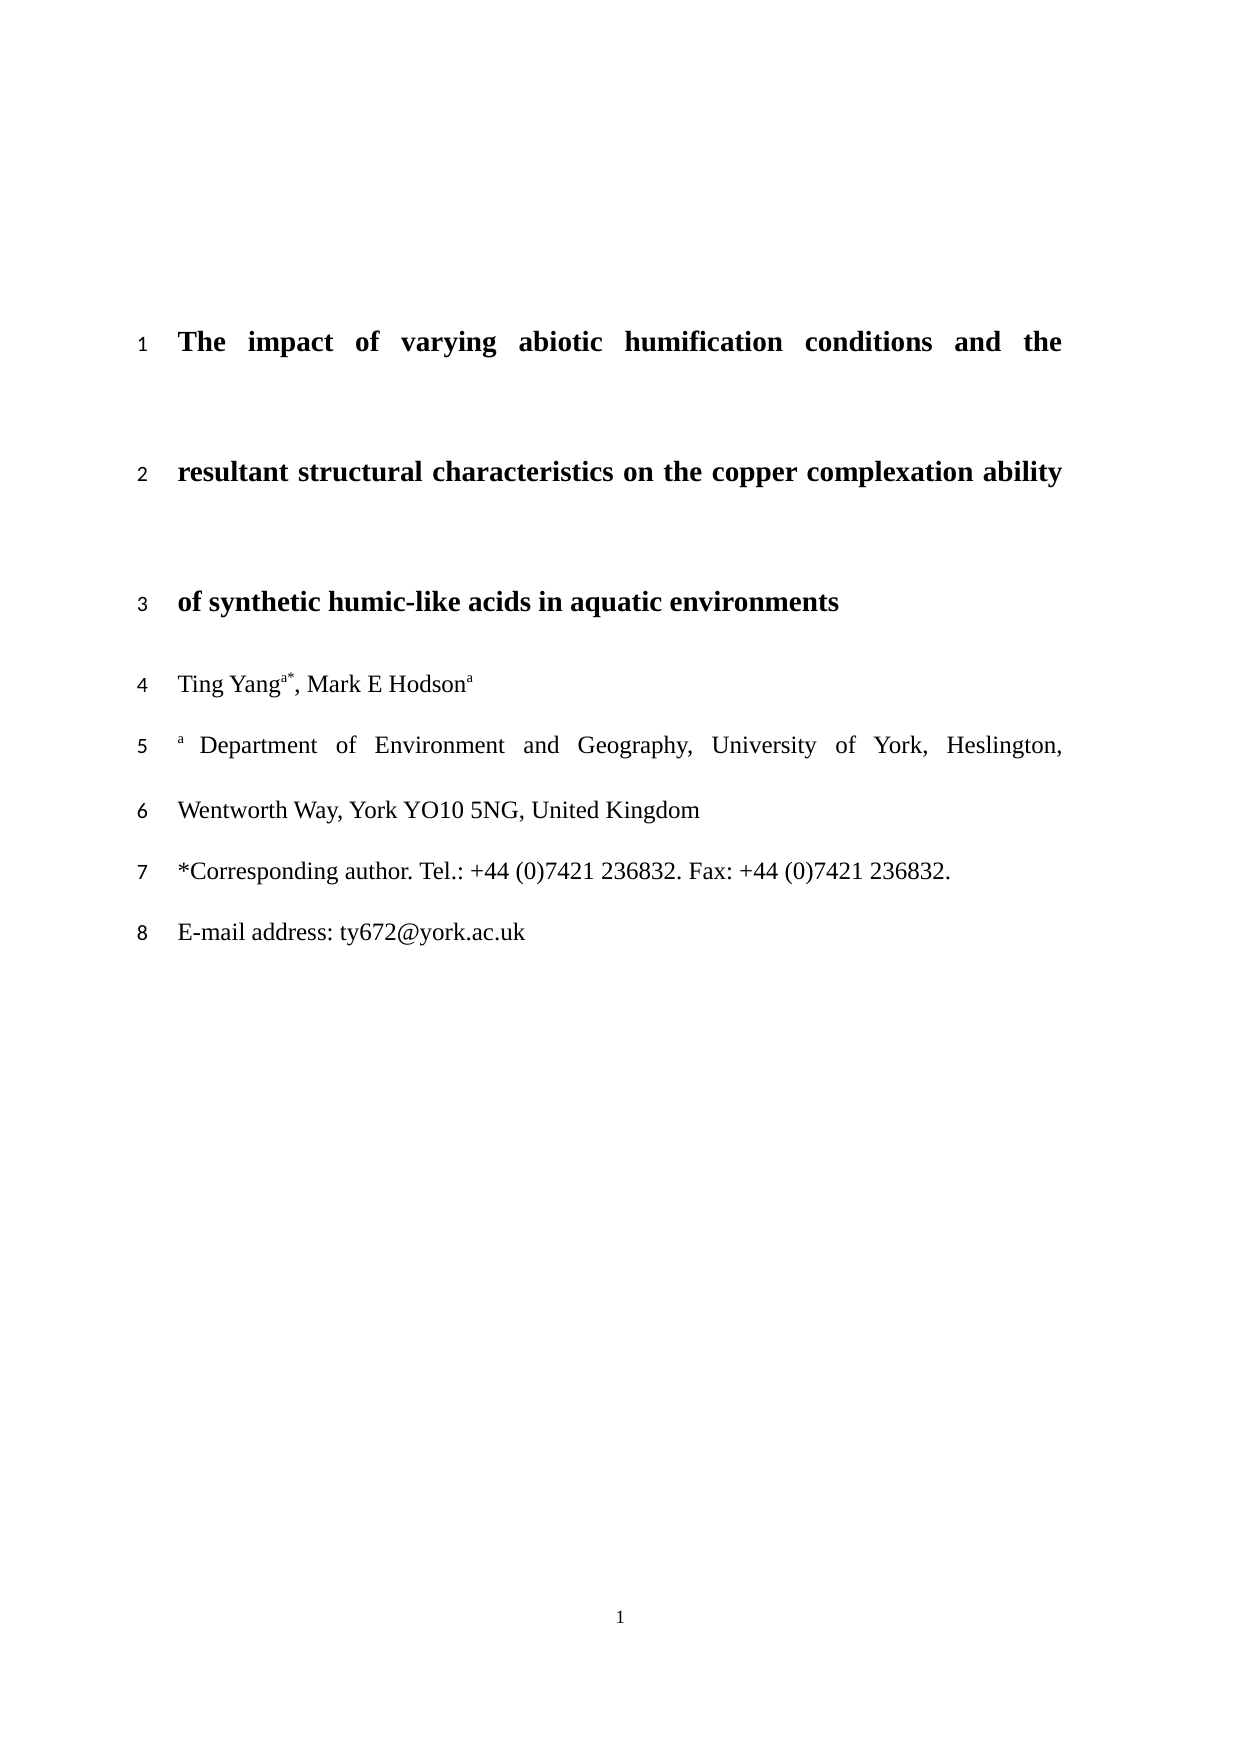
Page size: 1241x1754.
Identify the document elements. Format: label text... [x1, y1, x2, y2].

text Ting Yanga*, Mark E Hodsona [177, 667, 1063, 699]
text a Department of Environment and Geography, University of York, Heslington, Wentworth Way, York YO10 5NG, United Kingdom [177, 728, 1063, 826]
text *Corresponding author. Tel.: +44 (0)7421 236832. Fax: +44 (0)7421 236832. [177, 854, 1063, 887]
text The impact of varying abiotic humification conditions and the resultant structural characteristics on the copper complexation ability of synthetic humic-like acids in aquatic environments [177, 308, 1063, 633]
text E-mail address: ty672@york.ac.uk [177, 916, 1063, 948]
